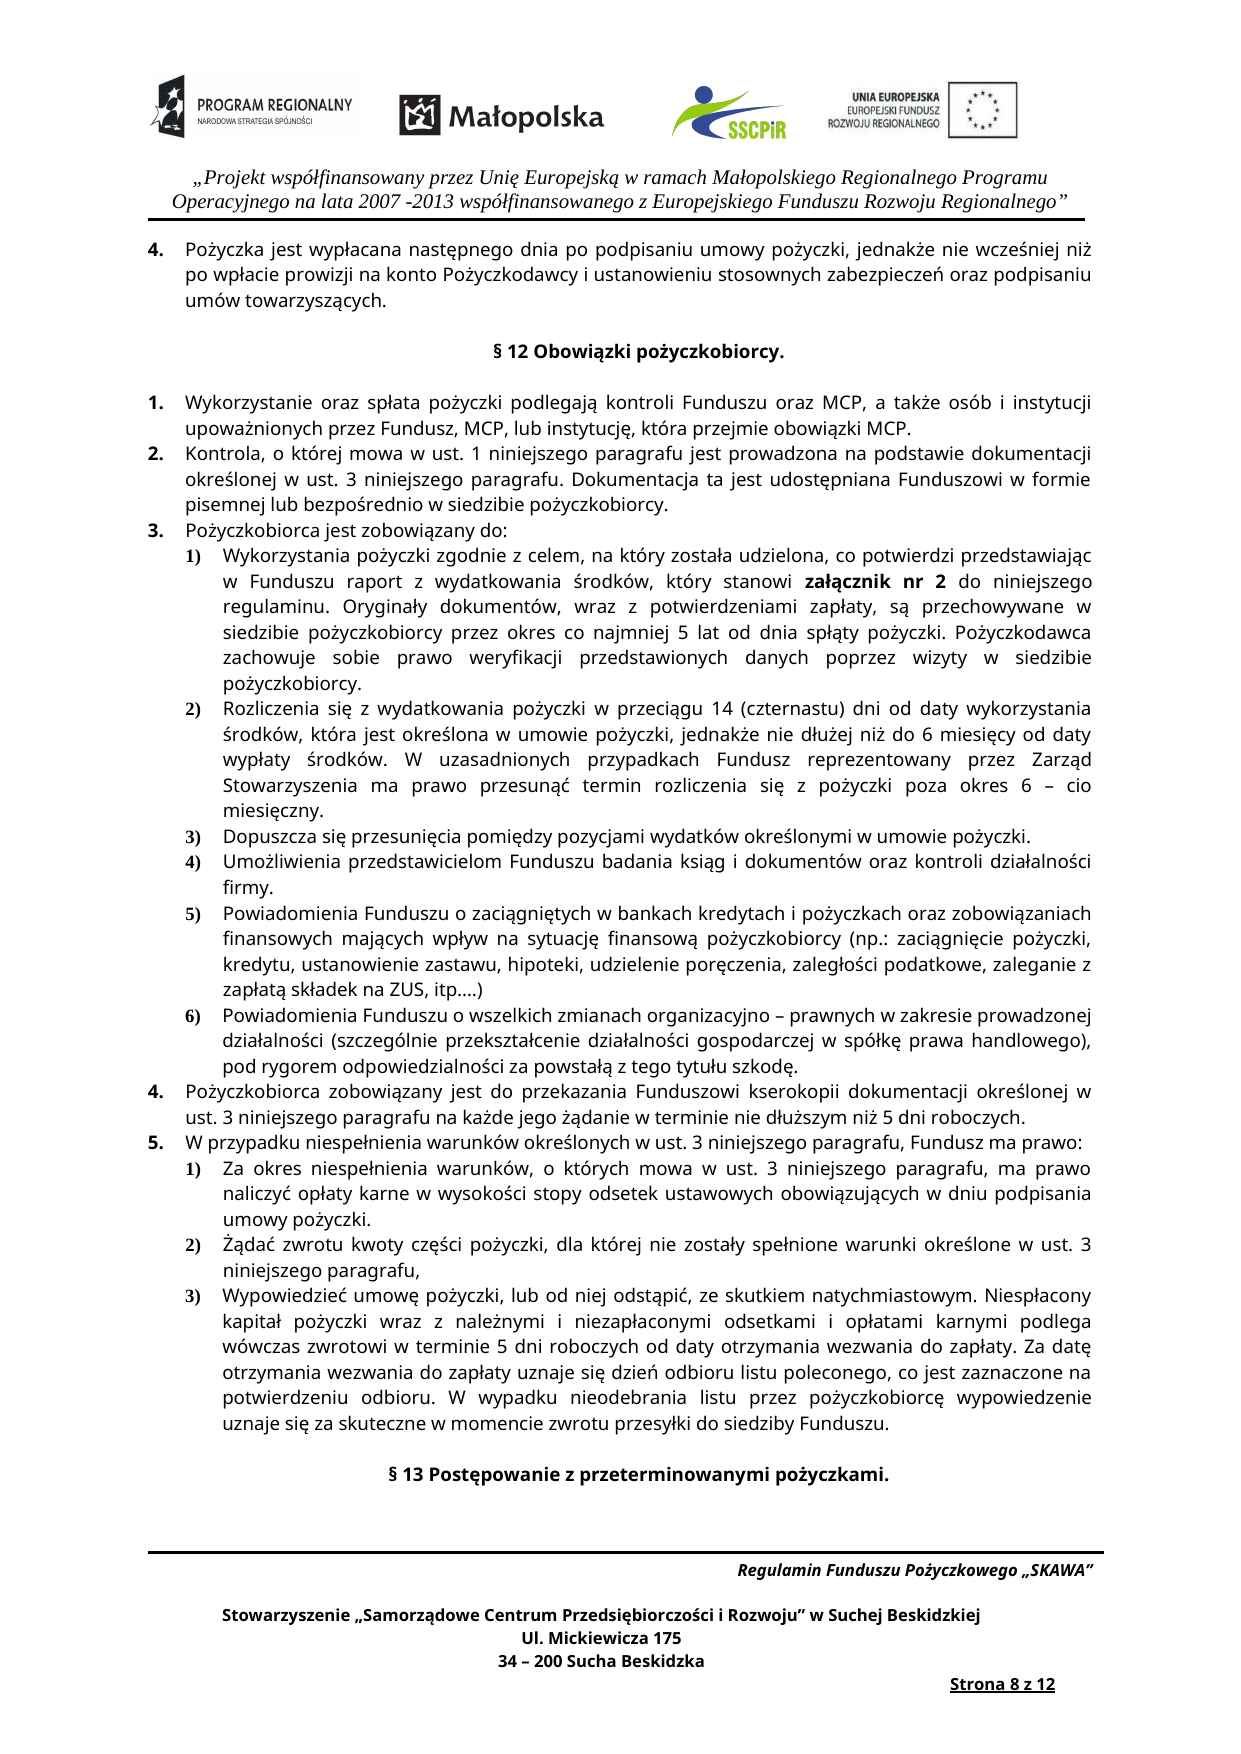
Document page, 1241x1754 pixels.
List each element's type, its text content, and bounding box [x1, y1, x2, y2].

list Rozliczenia się z wydatkowania pożyczki w przeciągu 14 (czternastu) dni od daty wykorzystania środków, która jest określona w umowie pożyczki, jednakże nie dłużej niż do 6 miesięcy od daty wypłaty środków. W uzasadnionych przypadkach Fundusz reprezentowany przez Zarząd Stowarzyszenia ma prawo przesunąć termin rozliczenia się z pożyczki poza okres 6 – cio miesięczny. [185, 696, 1092, 823]
list Wykorzystanie oraz spłata pożyczki podlegają kontroli Funduszu oraz MCP, a także osób i instytucji upoważnionych przez Fundusz, MCP, lub instytucję, która przejmie obowiązki MCP. [148, 389, 1092, 440]
list Umożliwienia przedstawicielom Funduszu badania ksiąg i dokumentów oraz kontroli działalności firmy. [185, 849, 1092, 900]
list W przypadku niespełnienia warunków określonych w ust. 3 niniejszego paragrafu, Fundusz ma prawo: [148, 1129, 1092, 1155]
list Powiadomienia Funduszu o zaciągniętych w bankach kredytach i pożyczkach oraz zobowiązaniach finansowych mających wpływ na sytuację finansową pożyczkobiorcy (np.: zaciągnięcie pożyczki, kredytu, ustanowienie zastawu, hipoteki, udzielenie poręczenia, zaległości podatkowe, zaleganie z zapłatą składek na ZUS, itp.…) [185, 900, 1092, 1002]
picture [672, 86, 786, 139]
picture [394, 89, 608, 142]
list Powiadomienia Funduszu o wszelkich zmianach organizacyjno – prawnych w zakresie prowadzonej działalności (szczególnie przekształcenie działalności gospodarczej w spółkę prawa handlowego), pod rygorem odpowiedzialności za powstałą z tego tytułu szkodę. [185, 1002, 1092, 1078]
list Pożyczkobiorca jest zobowiązany do: [148, 517, 1092, 542]
list Dopuszcza się przesunięcia pomiędzy pozycjami wydatków określonymi w umowie pożyczki. [185, 823, 1092, 849]
list Pożyczkobiorca zobowiązany jest do przekazania Funduszowi kserokopii dokumentacji określonej w ust. 3 niniejszego paragrafu na każde jego żądanie w terminie nie dłuższym niż 5 dni roboczych. [148, 1078, 1092, 1129]
list Wypowiedzieć umowę pożyczki, lub od niej odstąpić, ze skutkiem natychmiastowym. Niespłacony kapitał pożyczki wraz z należnymi i niezapłaconymi odsetkami i opłatami karnymi podlega wówczas zwrotowi w terminie 5 dni roboczych od daty otrzymania wezwania do zapłaty. Za datę otrzymania wezwania do zapłaty uznaje się dzień odbioru listu poleconego, co jest zaznaczone na potwierdzeniu odbioru. W wypadku nieodebrania listu przez pożyczkobiorcę wypowiedzenie uznaje się za skuteczne w momencie zwrotu przesyłki do siedziby Funduszu. [185, 1283, 1092, 1436]
list Za okres niespełnienia warunków, o których mowa w ust. 3 niniejszego paragrafu, ma prawo naliczyć opłaty karne w wysokości stopy odsetek ustawowych obowiązujących w dniu podpisania umowy pożyczki. [185, 1155, 1092, 1232]
text § 13 Postępowanie z przeterminowanymi pożyczkami. [185, 1461, 1092, 1487]
list Wykorzystania pożyczki zgodnie z celem, na który została udzielona, co potwierdzi przedstawiając w Funduszu raport z wydatkowania środków, który stanowi załącznik nr 2 do niniejszego regulaminu. Oryginały dokumentów, wraz z potwierdzeniami zapłaty, są przechowywane w siedzibie pożyczkobiorcy przez okres co najmniej 5 lat od dnia spłąty pożyczki. Pożyczkodawca zachowuje sobie prawo weryfikacji przedstawionych danych poprzez wizyty w siedzibie pożyczkobiorcy. [185, 542, 1092, 696]
picture [147, 73, 364, 142]
text § 12 Obowiązki pożyczkobiorcy. [185, 338, 1092, 364]
list Żądać zwrotu kwoty części pożyczki, dla której nie zostały spełnione warunki określone w ust. 3 niniejszego paragrafu, [185, 1232, 1092, 1283]
list Pożyczka jest wypłacana następnego dnia po podpisaniu umowy pożyczki, jednakże nie wcześniej niż po wpłacie prowizji na konto Pożyczkodawcy i ustanowieniu stosownych zabezpieczeń oraz podpisaniu umów towarzyszących. [148, 236, 1092, 313]
list Kontrola, o której mowa w ust. 1 niniejszego paragrafu jest prowadzona na podstawie dokumentacji określonej w ust. 3 niniejszego paragrafu. Dokumentacja ta jest udostępniana Funduszowi w formie pisemnej lub bezpośrednio w siedzibie pożyczkobiorcy. [148, 440, 1092, 517]
